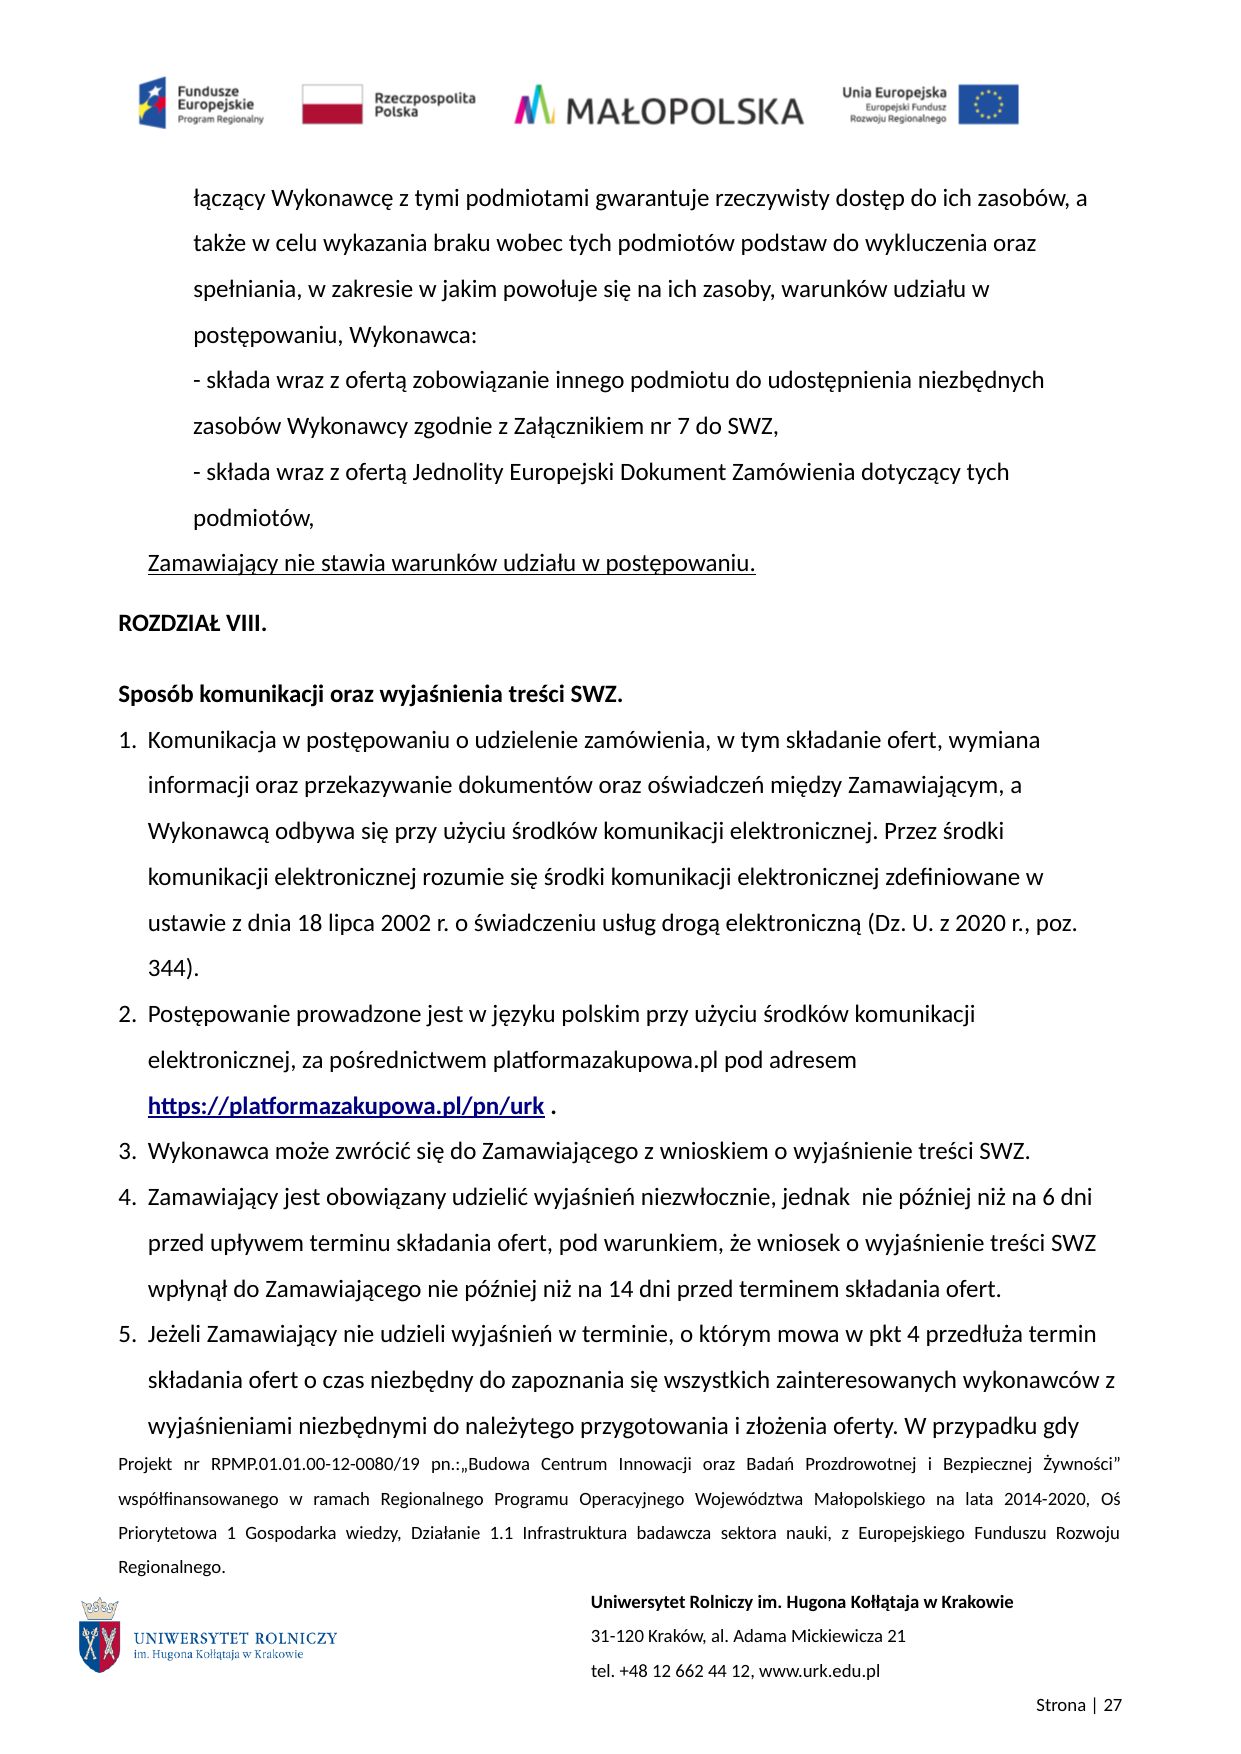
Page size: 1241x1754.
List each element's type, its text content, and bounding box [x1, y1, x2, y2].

list Postępowanie prowadzone jest w języku polskim przy użyciu środków komunikacji elektronicznej, za pośrednictwem platformazakupowa.pl pod adresem https://platformazakupowa.pl/pn/urk . [118, 998, 1122, 1120]
picture [75, 1597, 349, 1676]
picture [118, 60, 1063, 148]
subtitle Sposób komunikacji oraz wyjaśnienia treści SWZ. [118, 678, 1122, 709]
text - składa wraz z ofertą Jednolity Europejski Dokument Zamówienia dotyczący tych podmiotów, [193, 456, 1122, 532]
list Zamawiający jest obowiązany udzielić wyjaśnień niezwłocznie, jednak nie później niż na 6 dni przed upływem terminu składania ofert, pod warunkiem, że wniosek o wyjaśnienie treści SWZ wpłynął do Zamawiającego nie później niż na 14 dni przed terminem składania ofert. [118, 1181, 1122, 1303]
list Zamawiający nie stawia warunków udziału w postępowaniu. [148, 547, 1122, 578]
list Komunikacja w postępowaniu o udzielenie zamówienia, w tym składanie ofert, wymiana informacji oraz przekazywanie dokumentów oraz oświadczeń między Zamawiającym, a Wykonawcą odbywa się przy użyciu środków komunikacji elektronicznej. Przez środki komunikacji elektronicznej rozumie się środki komunikacji elektronicznej zdefiniowane w ustawie z dnia 18 lipca 2002 r. o świadczeniu usług drogą elektroniczną (Dz. U. z 2020 r., poz. 344). [118, 724, 1122, 983]
text - składa wraz z ofertą zobowiązanie innego podmiotu do udostępnienia niezbędnych zasobów Wykonawcy zgodnie z Załącznikiem nr 7 do SWZ, [193, 364, 1122, 441]
subtitle ROZDZIAŁ VIII. [118, 607, 1122, 638]
list Wykonawca może zwrócić się do Zamawiającego z wnioskiem o wyjaśnienie treści SWZ. [118, 1136, 1122, 1166]
